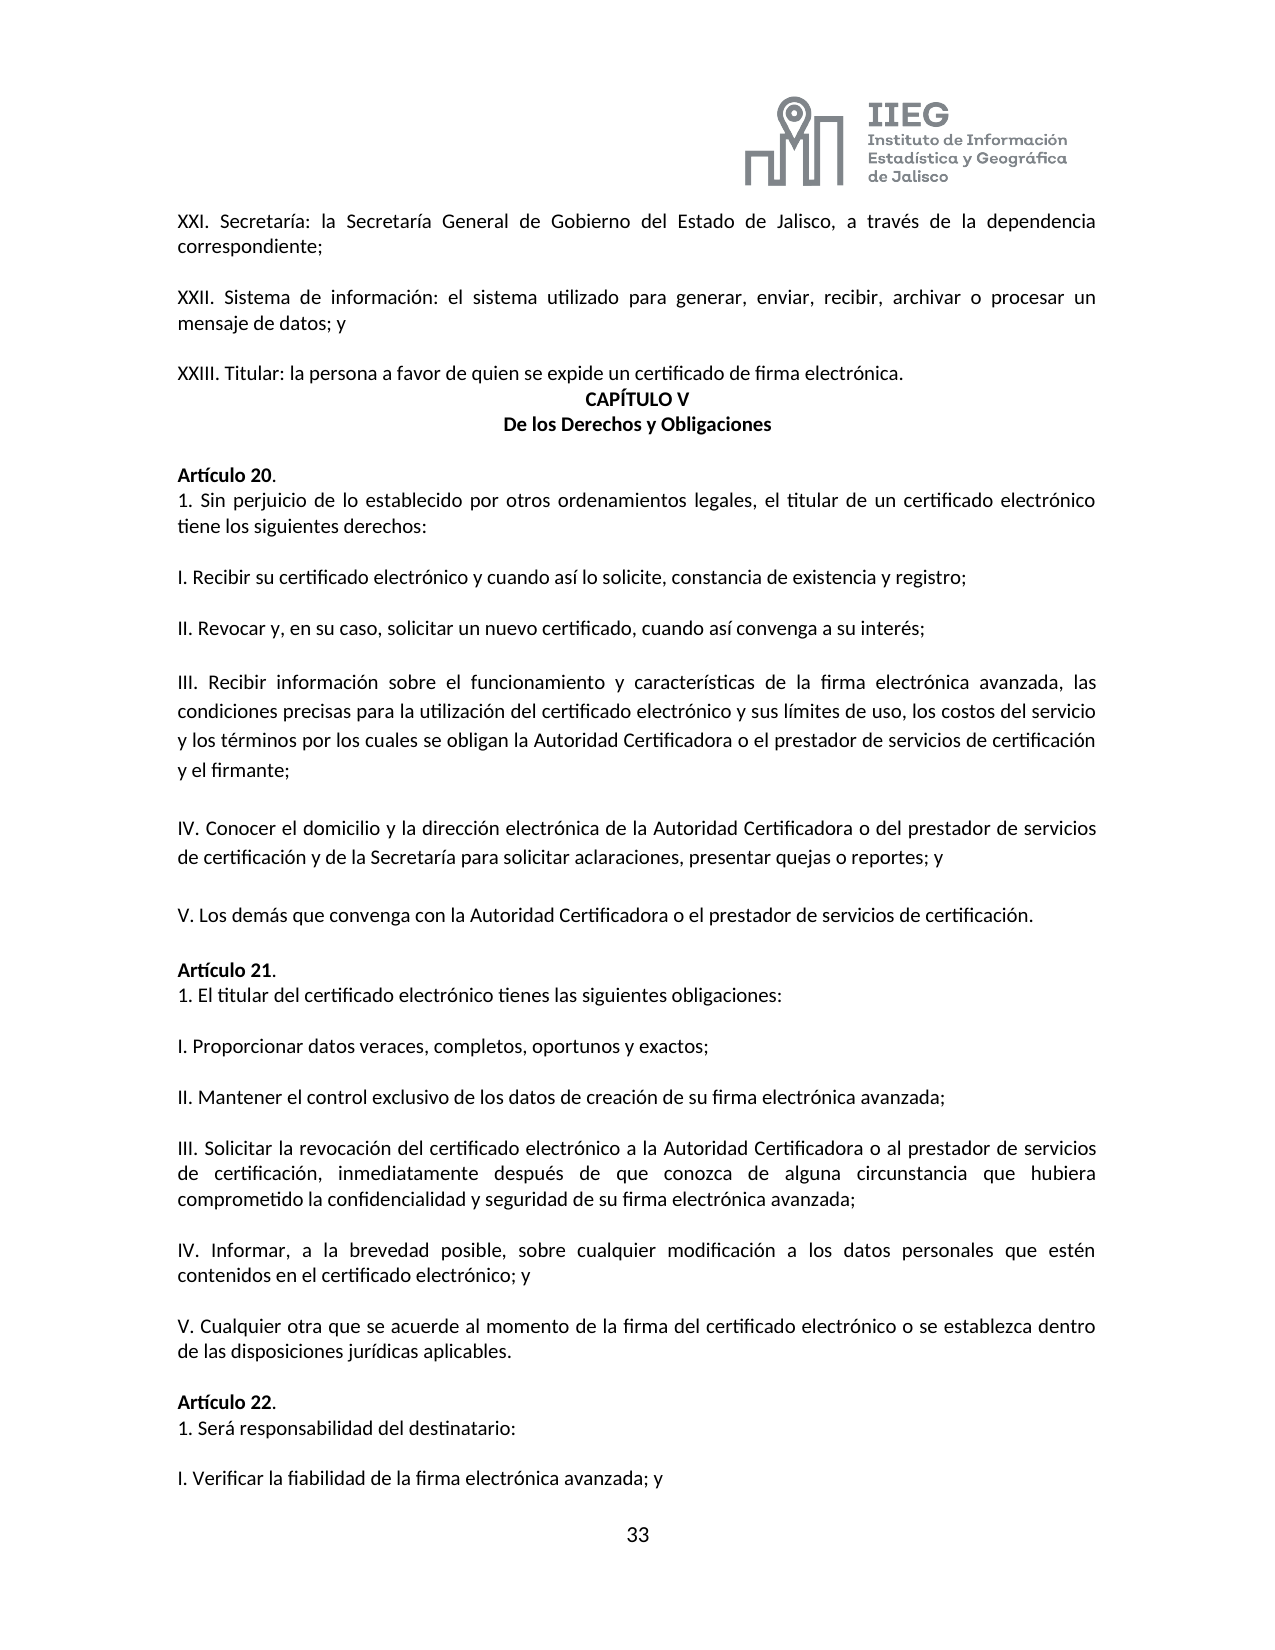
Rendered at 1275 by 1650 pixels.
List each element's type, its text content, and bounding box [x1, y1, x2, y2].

text Artículo 21. [177, 957, 1098, 983]
text XXI. Secretaría: la Secretaría General de Gobierno del Estado de Jalisco, a través de la dependencia correspondiente; [177, 208, 1098, 259]
picture [714, 73, 1098, 209]
text 1. El titular del certificado electrónico tienes las siguientes obligaciones: [177, 983, 1098, 1008]
text Artículo 22. [177, 1389, 1098, 1415]
text 1. Será responsabilidad del destinatario: [177, 1415, 1098, 1440]
text Artículo 20. [177, 462, 1098, 488]
text I. Verificar la fiabilidad de la firma electrónica avanzada; y [177, 1466, 1098, 1491]
text CAPÍTULO V [177, 386, 1098, 411]
text I. Proporcionar datos veraces, completos, oportunos y exactos; [177, 1033, 1098, 1059]
text XXIII. Titular: la persona a favor de quien se expide un certificado de firma electrónica. [177, 361, 1098, 386]
text V. Cualquier otra que se acuerde al momento de la firma del certificado electrónico o se establezca dentro de las disposiciones jurídicas aplicables. [177, 1313, 1098, 1364]
text IV. Conocer el domicilio y la dirección electrónica de la Autoridad Certificadora o del prestador de servicios de certificación y de la Secretaría para solicitar aclaraciones, presentar quejas o reportes; y [177, 815, 1098, 870]
text III. Recibir información sobre el funcionamiento y características de la firma electrónica avanzada, las condiciones precisas para la utilización del certificado electrónico y sus límites de uso, los costos del servicio y los términos por los cuales se obligan la Autoridad Certificadora o el prestador de servicios de certificación y el firmante; [177, 669, 1098, 782]
text De los Derechos y Obligaciones [177, 411, 1098, 437]
text IV. Informar, a la brevedad posible, sobre cualquier modificación a los datos personales que estén contenidos en el certificado electrónico; y [177, 1237, 1098, 1288]
text 1. Sin perjuicio de lo establecido por otros ordenamientos legales, el titular de un certificado electrónico tiene los siguientes derechos: [177, 488, 1098, 538]
text V. Los demás que convenga con la Autoridad Certificadora o el prestador de servicios de certificación. [177, 903, 1098, 928]
text I. Recibir su certificado electrónico y cuando así lo solicite, constancia de existencia y registro; [177, 564, 1098, 589]
text II. Mantener el control exclusivo de los datos de creación de su firma electrónica avanzada; [177, 1084, 1098, 1110]
text XXII. Sistema de información: el sistema utilizado para generar, enviar, recibir, archivar o procesar un mensaje de datos; y [177, 284, 1098, 335]
text III. Solicitar la revocación del certificado electrónico a la Autoridad Certificadora o al prestador de servicios de certificación, inmediatamente después de que conozca de alguna circunstancia que hubiera comprometido la confidencialidad y seguridad de su firma electrónica avanzada; [177, 1135, 1098, 1211]
text II. Revocar y, en su caso, solicitar un nuevo certificado, cuando así convenga a su interés; [177, 615, 1098, 640]
